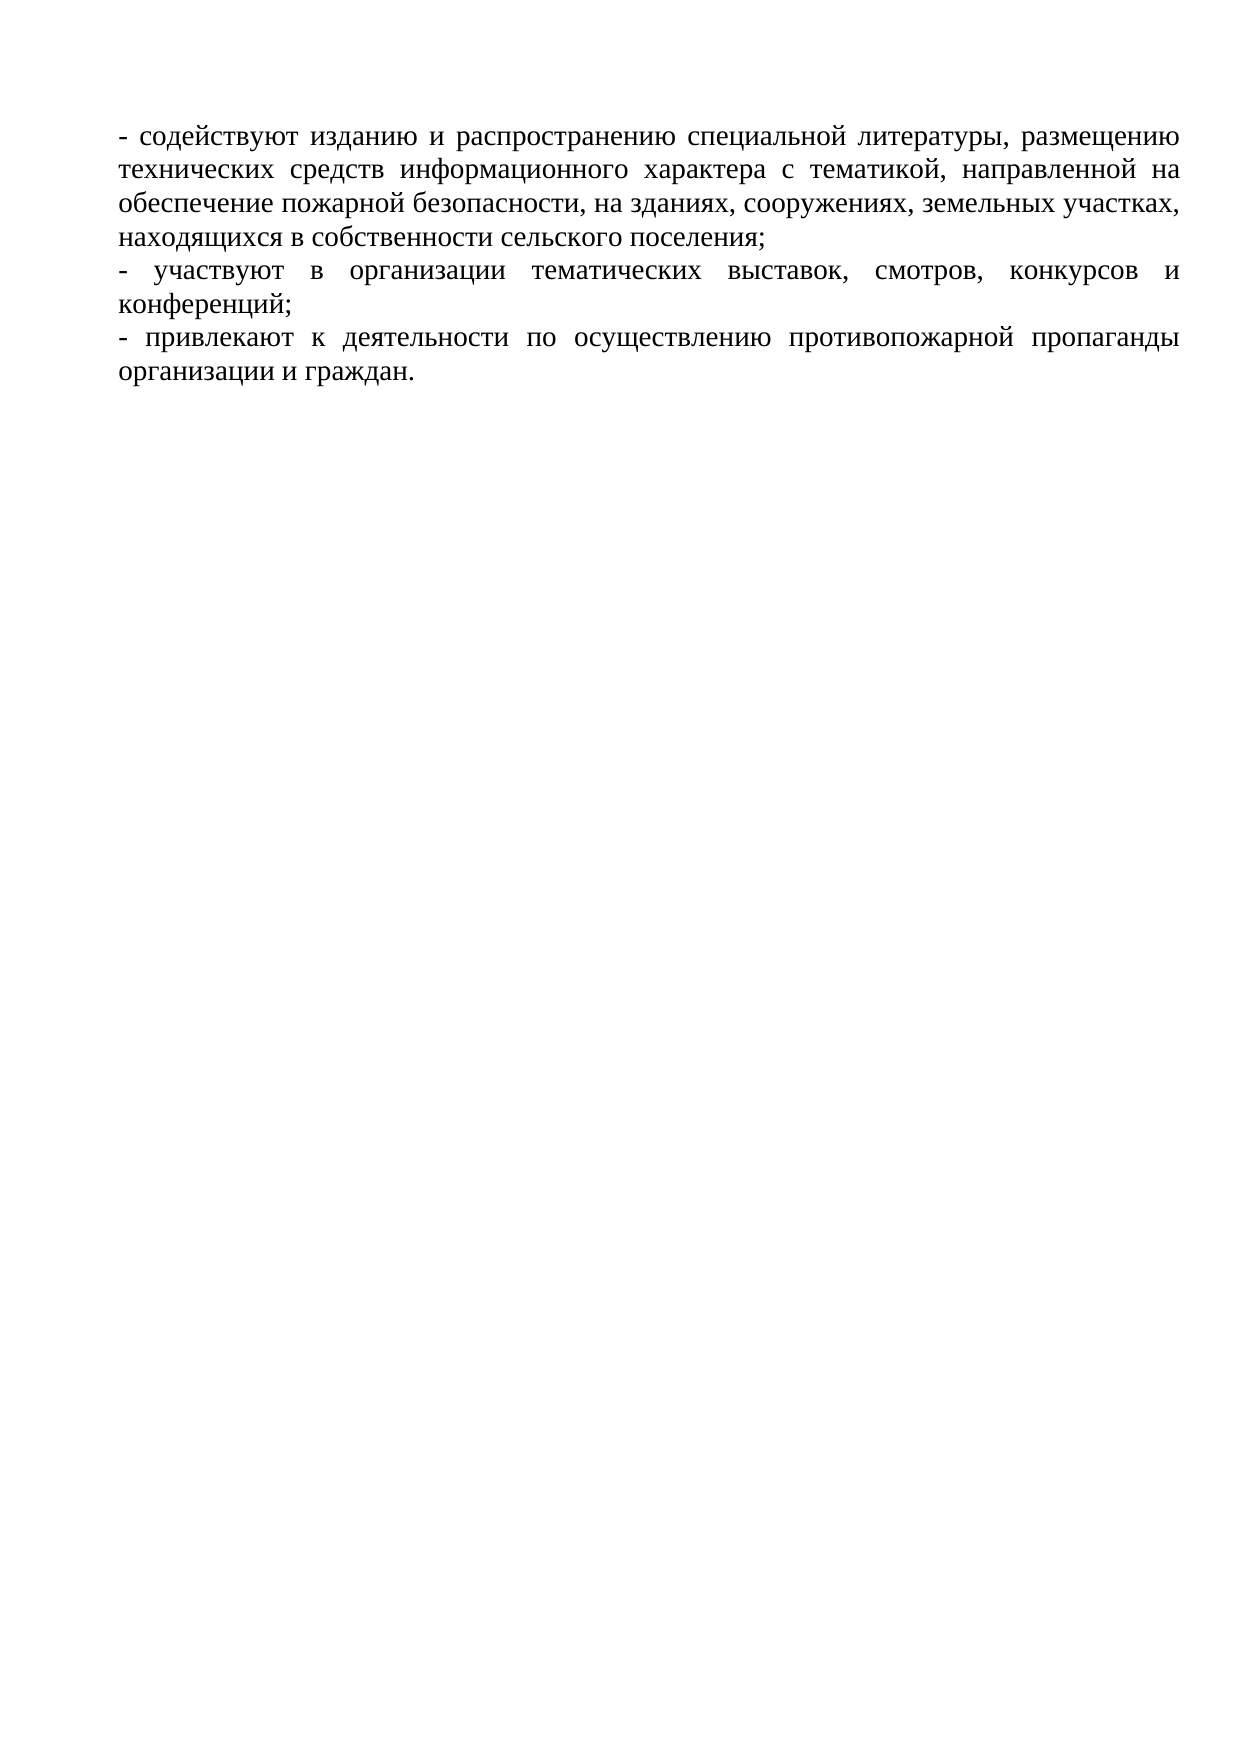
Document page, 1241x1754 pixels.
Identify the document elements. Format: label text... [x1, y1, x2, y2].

text - участвуют в организации тематических выставок, смотров, конкурсов и конференций; [118, 252, 1181, 319]
text - содействуют изданию и распространению специальной литературы, размещению технических средств информационного характера с тематикой, направленной на обеспечение пожарной безопасности, на зданиях, сооружениях, земельных участках, находящихся в собственности сельского поселения; [118, 118, 1181, 252]
text - привлекают к деятельности по осуществлению противопожарной пропаганды организации и граждан. [118, 319, 1181, 386]
